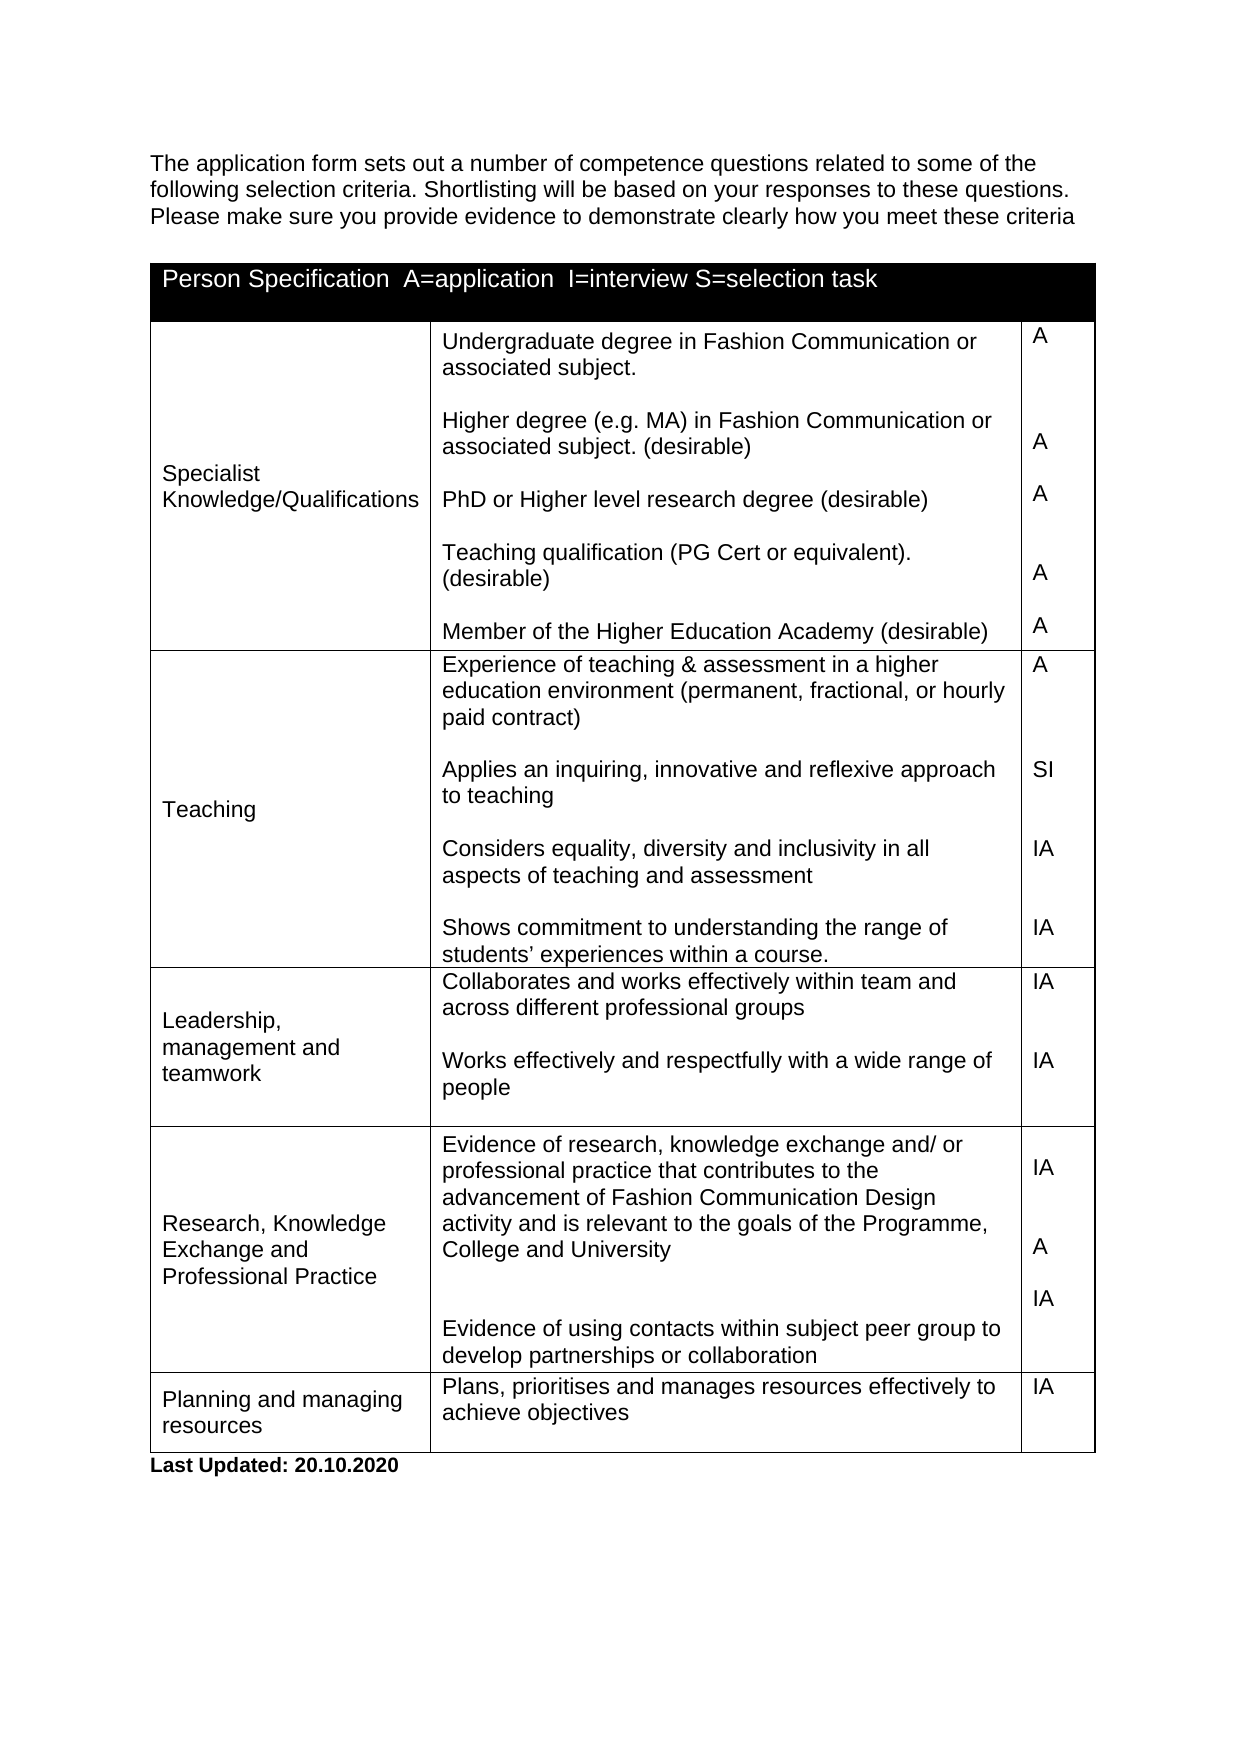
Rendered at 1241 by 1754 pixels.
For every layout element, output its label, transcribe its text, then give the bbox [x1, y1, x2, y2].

table_cell Specialist Knowledge/Qualifications [151, 322, 430, 650]
table_cell Research, Knowledge Exchange and Professional Practice [151, 1127, 430, 1372]
table_cell Leadership, management and teamwork [151, 968, 430, 1126]
table_cell A SI IA IA [1022, 651, 1094, 967]
table_cell IA IA [1022, 968, 1094, 1126]
table_header [1022, 264, 1094, 321]
text The application form sets out a number of competence questions related to some of the following selection criteria. Shortlisting will be based on your responses to these questions. Please make sure you provide evidence to demonstrate clearly how you meet these criteria [150, 150, 1090, 229]
table_cell Teaching [151, 651, 430, 967]
table_cell Collaborates and works effectively within team and across different professional groups Works effectively and respectfully with a wide range of people [431, 968, 1021, 1126]
table_cell IA [1022, 1373, 1094, 1452]
table_cell Experience of teaching & assessment in a higher education environment (permanent, fractional, or hourly paid contract) Applies an inquiring, innovative and reflexive approach to teaching Considers equality, diversity and inclusivity in all aspects of teaching and assessment Shows commitment to understanding the range of students’ experiences within a course. [431, 651, 1021, 967]
table_cell Evidence of research, knowledge exchange and/ or professional practice that contributes to the advancement of Fashion Communication Design activity and is relevant to the goals of the Programme, College and University Evidence of using contacts within subject peer group to develop partnerships or collaboration [431, 1127, 1021, 1372]
table_cell IA A IA [1022, 1127, 1094, 1372]
table_cell Planning and managing resources [151, 1373, 430, 1452]
table_cell A A A A A [1022, 322, 1094, 650]
table_cell Plans, prioritises and manages resources effectively to achieve objectives [431, 1373, 1021, 1452]
table_cell Undergraduate degree in Fashion Communication or associated subject. Higher degree (e.g. MA) in Fashion Communication or associated subject. (desirable) PhD or Higher level research degree (desirable) Teaching qualification (PG Cert or equivalent). (desirable) Member of the Higher Education Academy (desirable) [431, 322, 1021, 650]
text Last Updated: 20.10.2020 [150, 1453, 1090, 1477]
table_header Person Specification A=application I=interview S=selection task [151, 264, 1021, 321]
